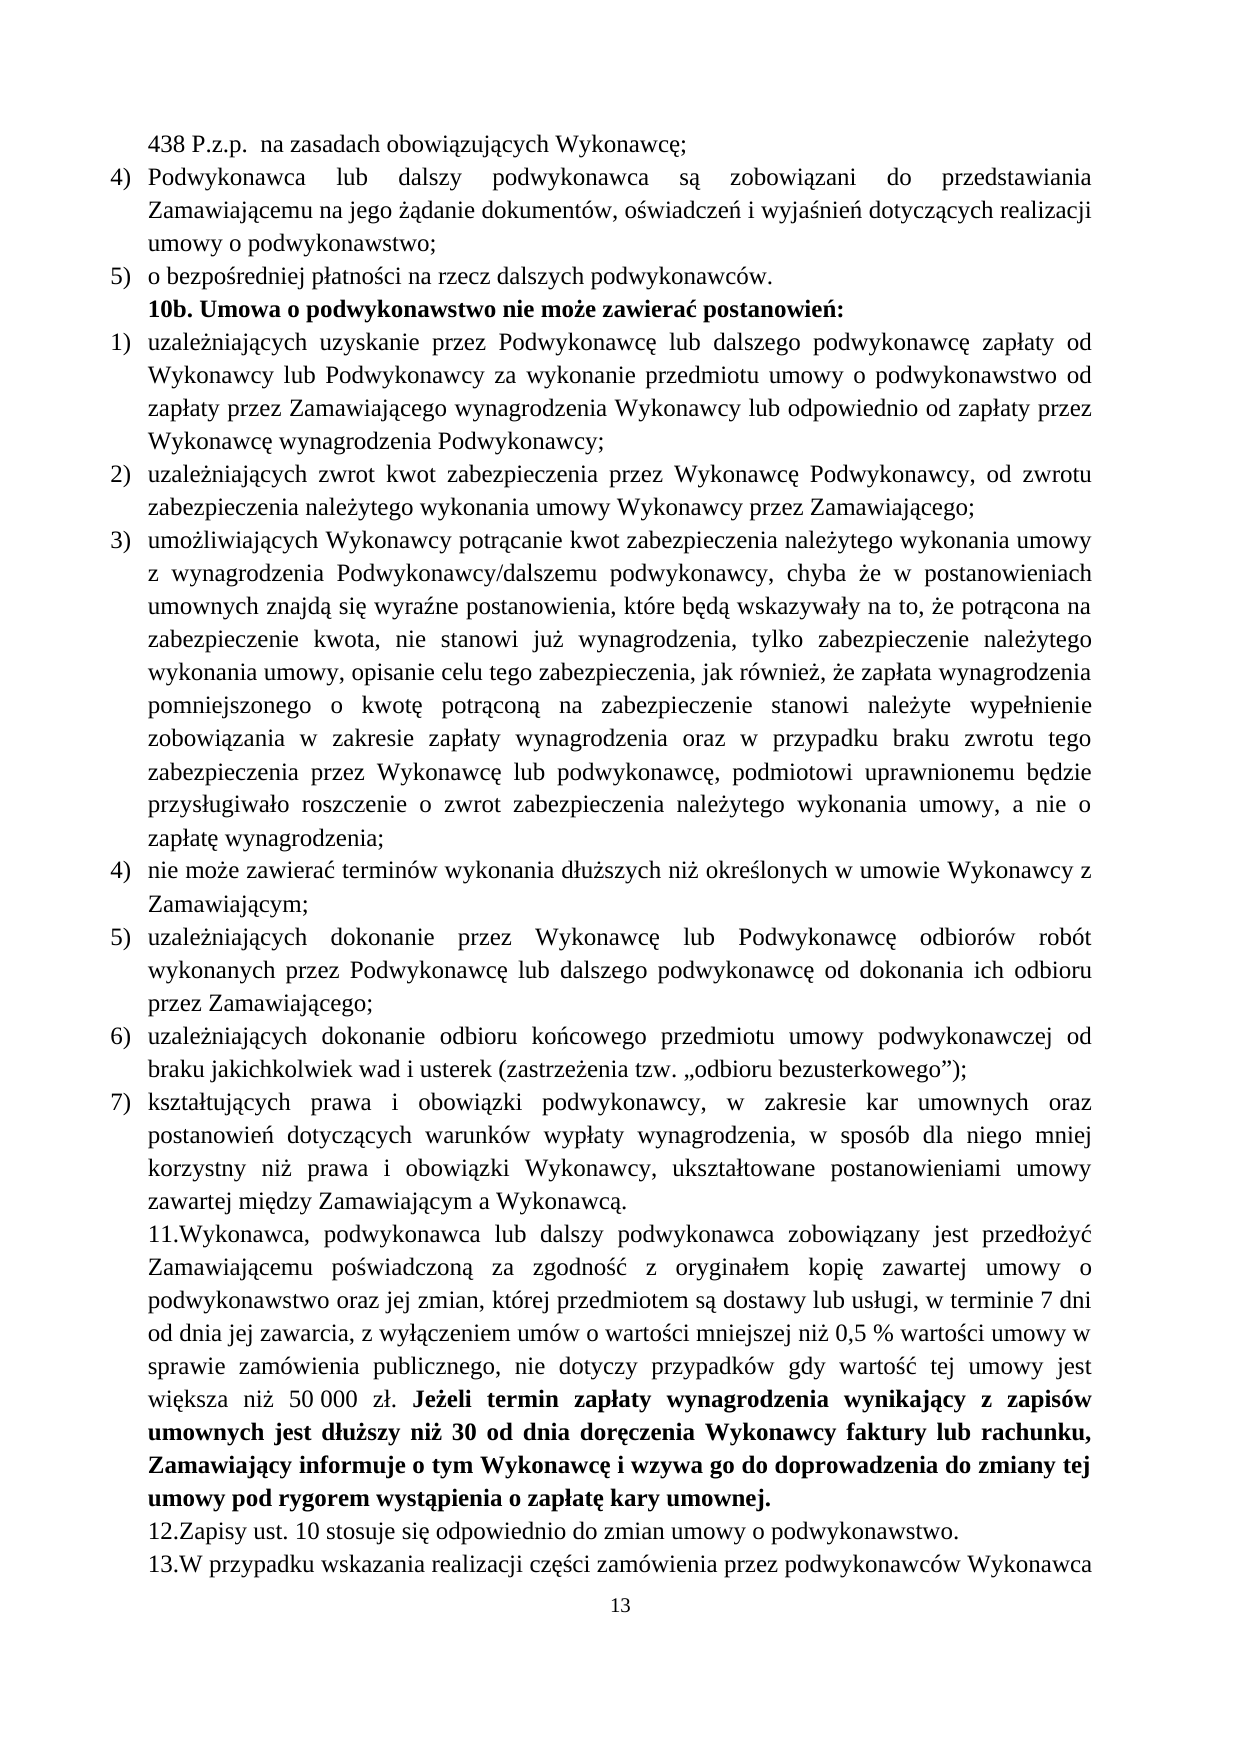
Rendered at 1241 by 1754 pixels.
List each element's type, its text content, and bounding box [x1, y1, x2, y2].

list Podwykonawca lub dalszy podwykonawca są zobowiązani do przedstawiania Zamawiającemu na jego żądanie dokumentów, oświadczeń i wyjaśnień dotyczących realizacji umowy o podwykonawstwo; [110, 162, 1092, 257]
list kształtujących prawa i obowiązki podwykonawcy, w zakresie kar umownych oraz postanowień dotyczących warunków wypłaty wynagrodzenia, w sposób dla niego mniej korzystny niż prawa i obowiązki Wykonawcy, ukształtowane postanowieniami umowy zawartej między Zamawiającym a Wykonawcą. [110, 1087, 1092, 1214]
list nie może zawierać terminów wykonania dłuższych niż określonych w umowie Wykonawcy z Zamawiającym; [110, 856, 1092, 917]
list uzależniających zwrot kwot zabezpieczenia przez Wykonawcę Podwykonawcy, od zwrotu zabezpieczenia należytego wykonania umowy Wykonawcy przez Zamawiającego; [110, 459, 1092, 521]
text 11.Wykonawca, podwykonawca lub dalszy podwykonawca zobowiązany jest przedłożyć Zamawiającemu poświadczoną za zgodność z oryginałem kopię zawartej umowy o podwykonawstwo oraz jej zmian, której przedmiotem są dostawy lub usługi, w terminie 7 dni od dnia jej zawarcia, z wyłączeniem umów o wartości mniejszej niż 0,5 % wartości umowy w sprawie zamówienia publicznego, nie dotyczy przypadków gdy wartość tej umowy jest większa niż 50 000 zł. Jeżeli termin zapłaty wynagrodzenia wynikający z zapisów umownych jest dłuższy niż 30 od dnia doręczenia Wykonawcy faktury lub rachunku, Zamawiający informuje o tym Wykonawcę i wzywa go do doprowadzenia do zmiany tej umowy pod rygorem wystąpienia o zapłatę kary umownej. [148, 1219, 1092, 1512]
text 10b. Umowa o podwykonawstwo nie może zawierać postanowień: [148, 294, 1092, 323]
list uzależniających dokonanie odbioru końcowego przedmiotu umowy podwykonawczej od braku jakichkolwiek wad i usterek (zastrzeżenia tzw. „odbioru bezusterkowego”); [110, 1021, 1092, 1082]
list umożliwiających Wykonawcy potrącanie kwot zabezpieczenia należytego wykonania umowy z wynagrodzenia Podwykonawcy/dalszemu podwykonawcy, chyba że w postanowieniach umownych znajdą się wyraźne postanowienia, które będą wskazywały na to, że potrącona na zabezpieczenie kwota, nie stanowi już wynagrodzenia, tylko zabezpieczenie należytego wykonania umowy, opisanie celu tego zabezpieczenia, jak również, że zapłata wynagrodzenia pomniejszonego o kwotę potrąconą na zabezpieczenie stanowi należyte wypełnienie zobowiązania w zakresie zapłaty wynagrodzenia oraz w przypadku braku zwrotu tego zabezpieczenia przez Wykonawcę lub podwykonawcę, podmiotowi uprawnionemu będzie przysługiwało roszczenie o zwrot zabezpieczenia należytego wykonania umowy, a nie o zapłatę wynagrodzenia; [110, 525, 1092, 851]
list uzależniających dokonanie przez Wykonawcę lub Podwykonawcę odbiorów robót wykonanych przez Podwykonawcę lub dalszego podwykonawcę od dokonania ich odbioru przez Zamawiającego; [110, 922, 1092, 1016]
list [110, 129, 1092, 158]
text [148, 1549, 1092, 1578]
text 12.Zapisy ust. 10 stosuje się odpowiednio do zmian umowy o podwykonawstwo. [148, 1516, 1092, 1545]
list o bezpośredniej płatności na rzecz dalszych podwykonawców. [110, 261, 1092, 290]
list uzależniających uzyskanie przez Podwykonawcę lub dalszego podwykonawcę zapłaty od Wykonawcy lub Podwykonawcy za wykonanie przedmiotu umowy o podwykonawstwo od zapłaty przez Zamawiającego wynagrodzenia Wykonawcy lub odpowiednio od zapłaty przez Wykonawcę wynagrodzenia Podwykonawcy; [110, 327, 1092, 455]
